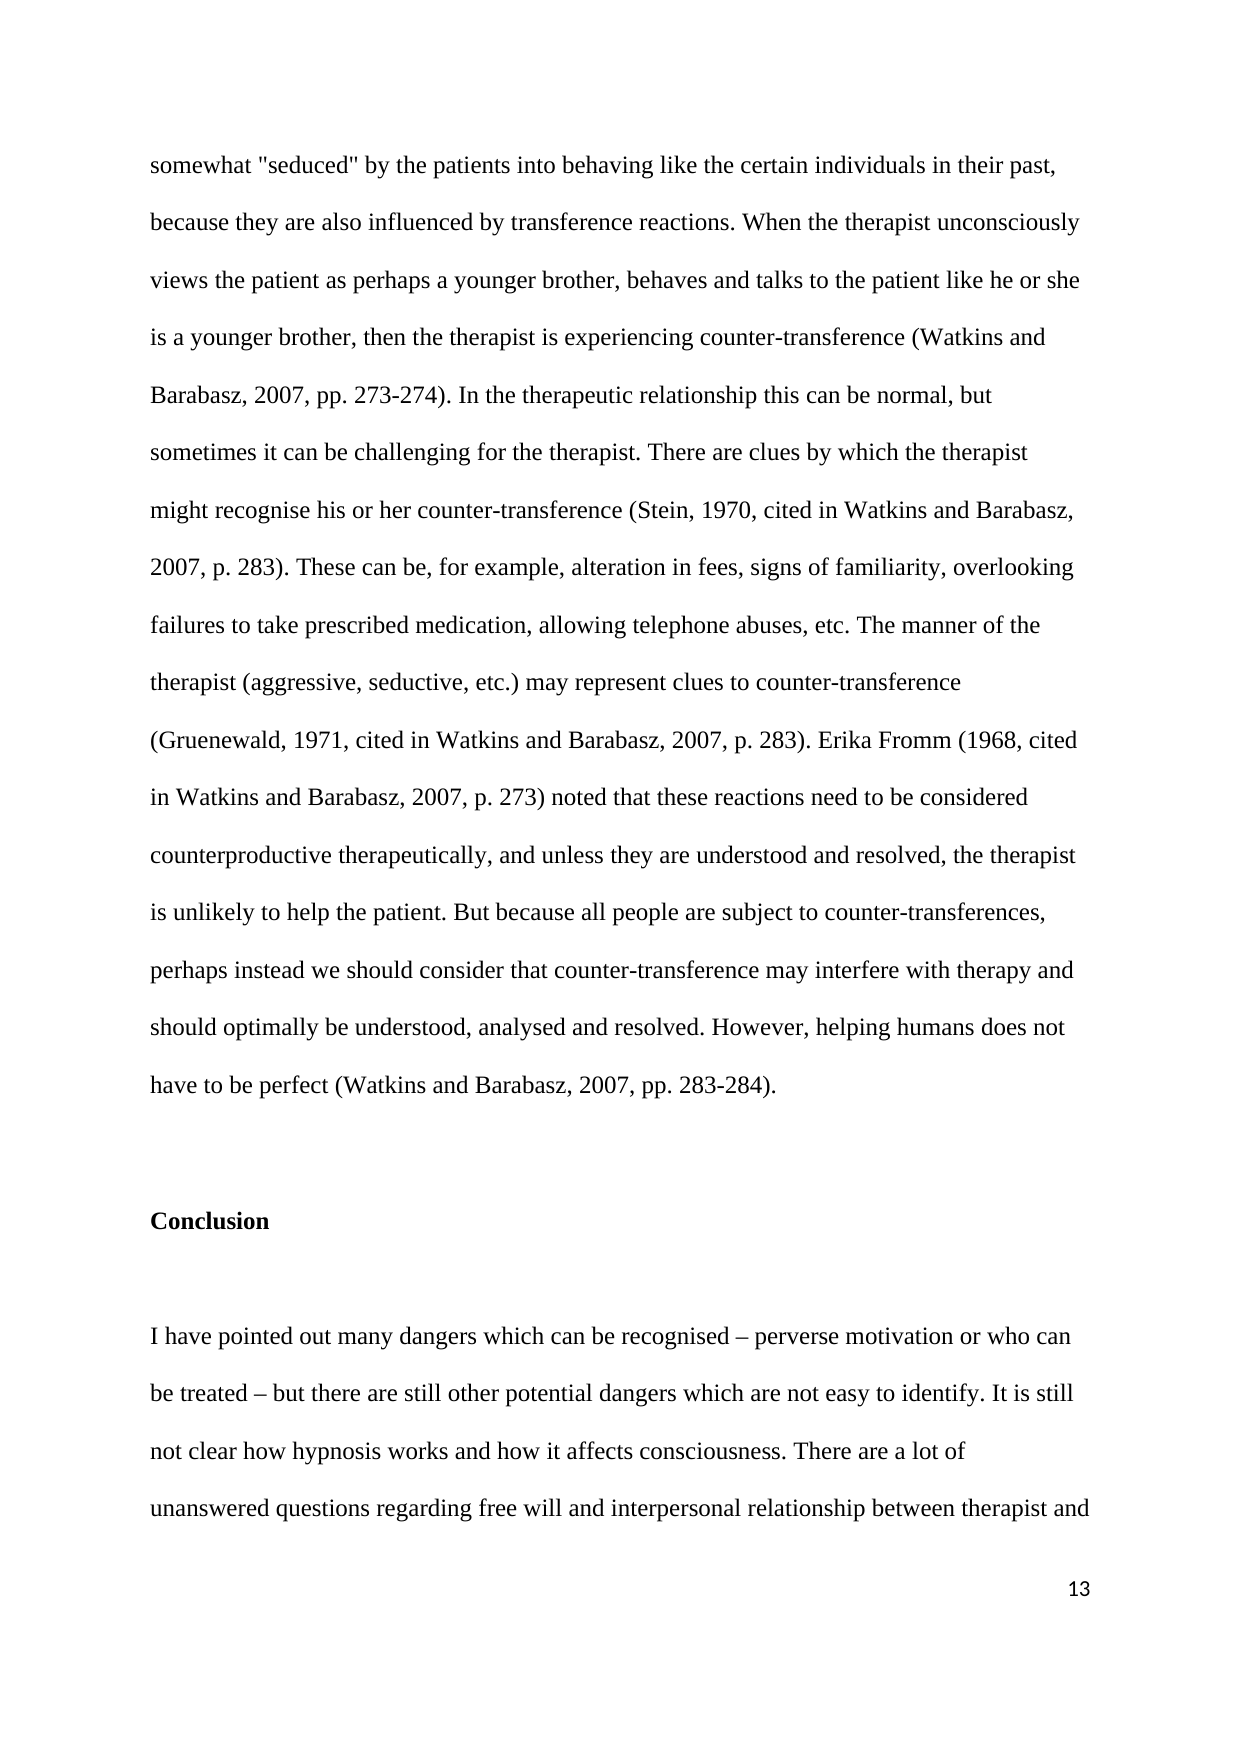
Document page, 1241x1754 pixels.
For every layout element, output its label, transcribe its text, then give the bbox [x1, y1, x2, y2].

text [150, 150, 1090, 1099]
text Conclusion [150, 1206, 1090, 1234]
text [150, 1321, 1090, 1522]
